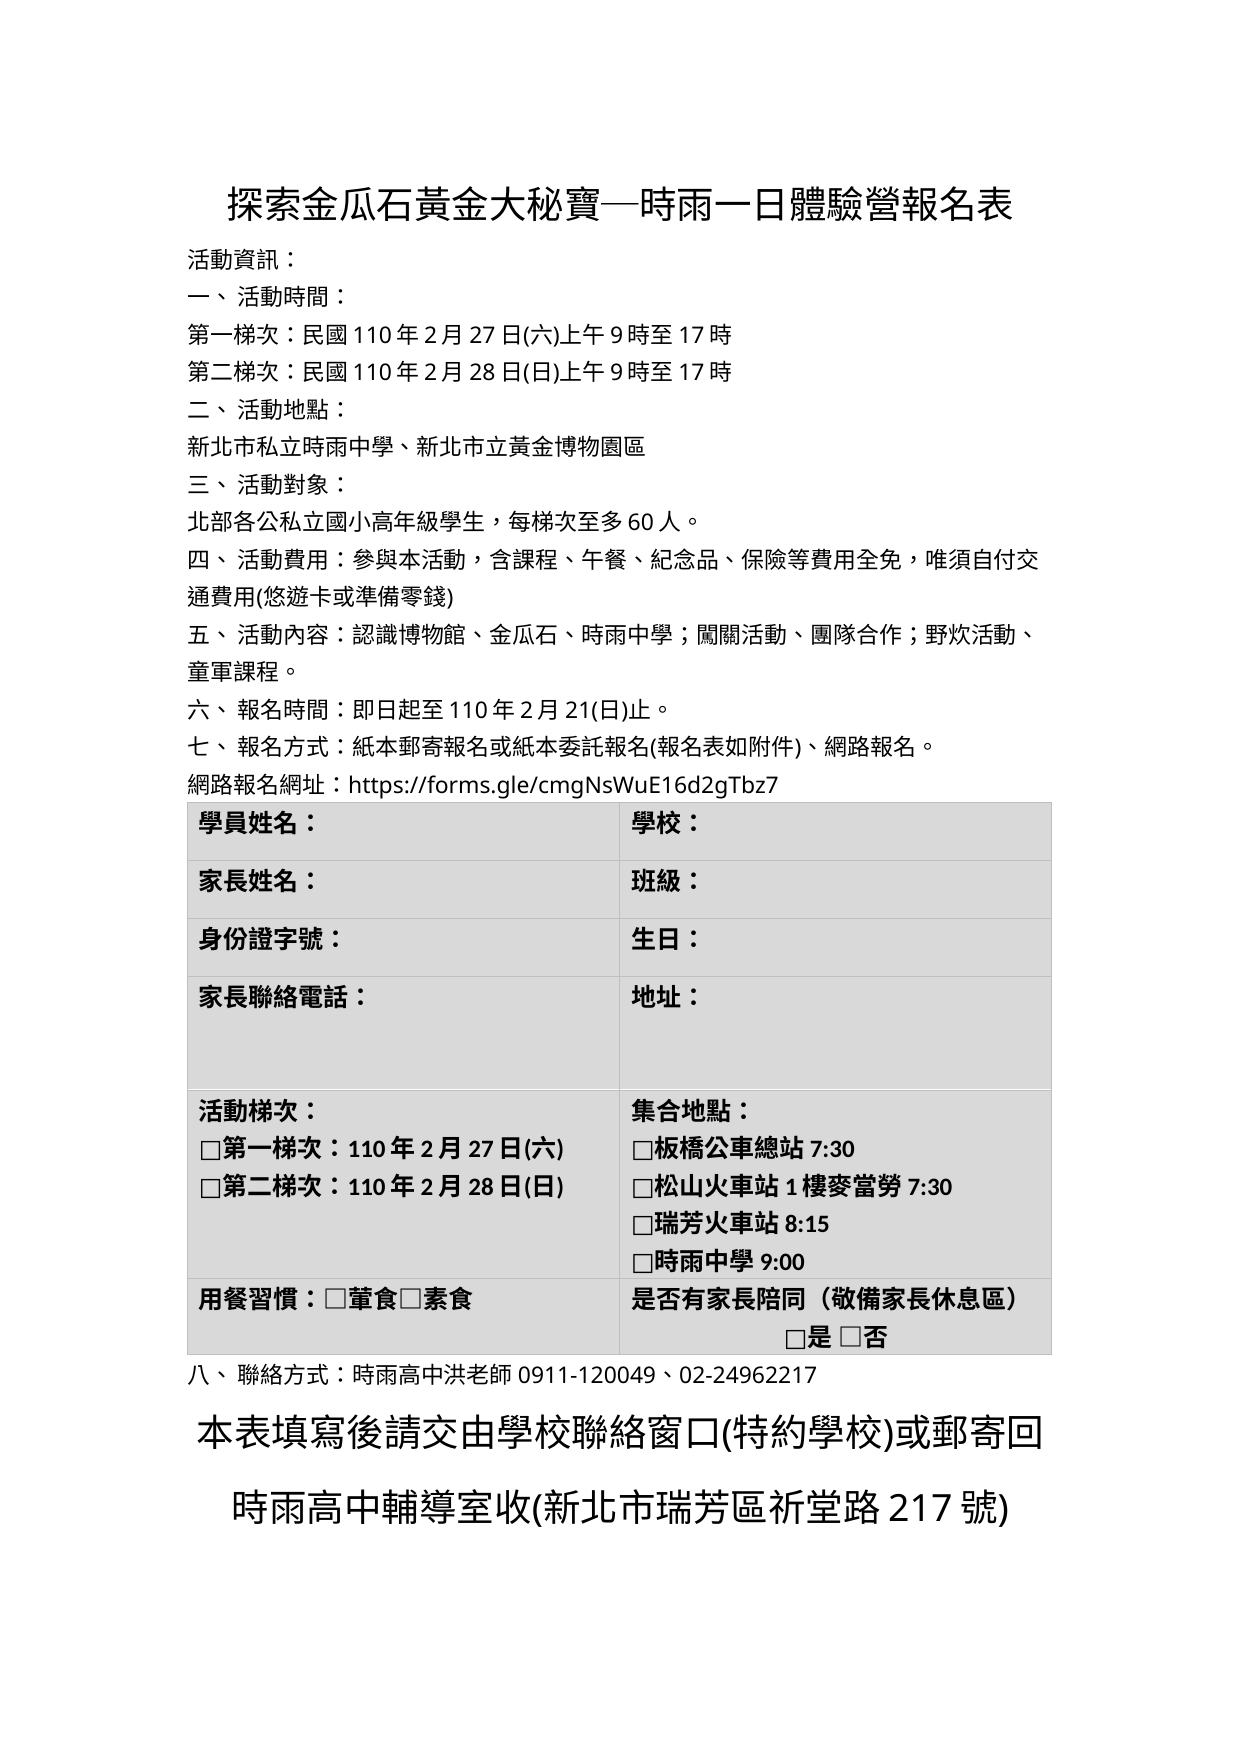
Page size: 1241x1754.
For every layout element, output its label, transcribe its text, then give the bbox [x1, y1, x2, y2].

text 活動資訊： [187, 239, 1053, 277]
table_cell 身份證字號： [188, 919, 619, 976]
text 本表填寫後請交由學校聯絡窗口(特約學校)或郵寄回時雨高中輔導室收(新北市瑞芳區祈堂路217號) [187, 1393, 1053, 1543]
table_header 學校： [620, 803, 1051, 860]
text 第二梯次：民國110年2月28日(日)上午9時至17時 [187, 352, 1053, 389]
table_cell 家長姓名： [188, 861, 619, 918]
table_cell 生日： [620, 919, 1051, 976]
table_cell 班級： [620, 861, 1051, 918]
text 八、 聯絡方式：時雨高中洪老師 0911-120049、02-24962217 [187, 1355, 1053, 1393]
table_header 學員姓名： [188, 803, 619, 860]
table_cell 集合地點： □板橋公車總站7:30 □松山火車站1樓麥當勞7:30 □瑞芳火車站8:15 □時雨中學9:00 [620, 1091, 1051, 1278]
text 第一梯次：民國110年2月27日(六)上午9時至17時 [187, 314, 1053, 352]
text 六、 報名時間：即日起至110年2月21(日)止。 [187, 689, 1053, 727]
text 探索金瓜石黃金大秘寶─時雨一日體驗營報名表 [187, 164, 1053, 239]
text 北部各公私立國小高年級學生，每梯次至多60人。 [187, 502, 1053, 539]
table_cell 用餐習慣：□葷食□素食 [188, 1279, 619, 1354]
text 三、 活動對象： [187, 464, 1053, 502]
table_cell 是否有家長陪同（敬備家長休息區） □是 □否 [620, 1279, 1051, 1354]
text 四、 活動費用：參與本活動，含課程、午餐、紀念品、保險等費用全免，唯須自付交通費用(悠遊卡或準備零錢) [187, 539, 1053, 614]
text 七、 報名方式：紙本郵寄報名或紙本委託報名(報名表如附件)、網路報名。 [187, 727, 1053, 764]
text 新北市私立時雨中學、新北市立黃金博物園區 [187, 427, 1053, 464]
table_cell 地址： [620, 977, 1051, 1089]
text 一、 活動時間： [187, 277, 1053, 314]
table_cell 活動梯次： □第一梯次：110年2月27日(六) □第二梯次：110年2月28日(日) [188, 1091, 619, 1278]
table_cell 家長聯絡電話： [188, 977, 619, 1089]
text 五、 活動內容：認識博物館、金瓜石、時雨中學；闖關活動、團隊合作；野炊活動、童軍課程。 [187, 614, 1053, 689]
text 網路報名網址：https://forms.gle/cmgNsWuE16d2gTbz7 [187, 764, 1053, 802]
text 二、 活動地點： [187, 389, 1053, 427]
